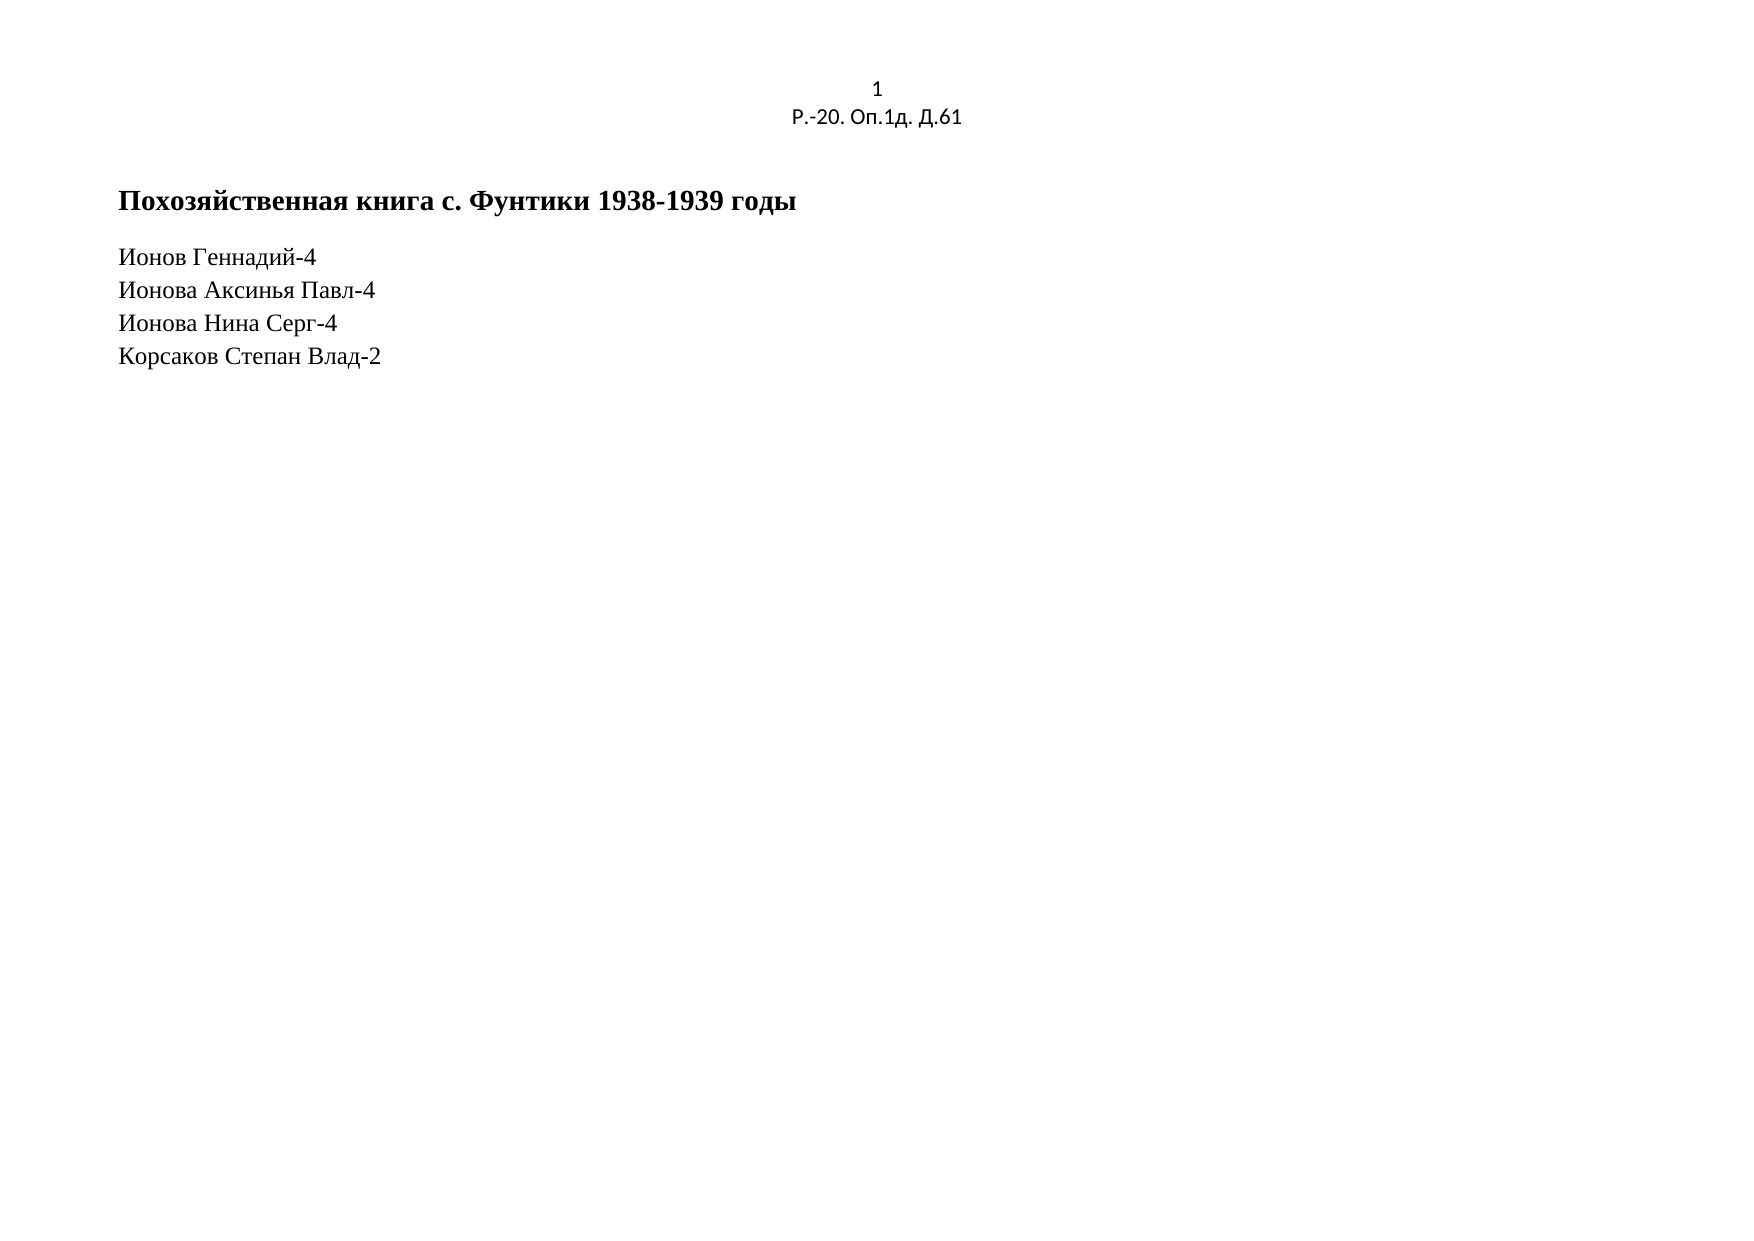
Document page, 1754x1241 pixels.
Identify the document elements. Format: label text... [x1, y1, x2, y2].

text Корсаков Степан Влад-2 [118, 341, 1636, 370]
text Ионова Аксинья Павл-4 [118, 275, 1636, 304]
text Похозяйственная книга с. Фунтики 1938-1939 годы [118, 183, 1636, 216]
text Ионов Геннадий-4 [118, 242, 1636, 271]
text Ионова Нина Серг-4 [118, 308, 1636, 337]
